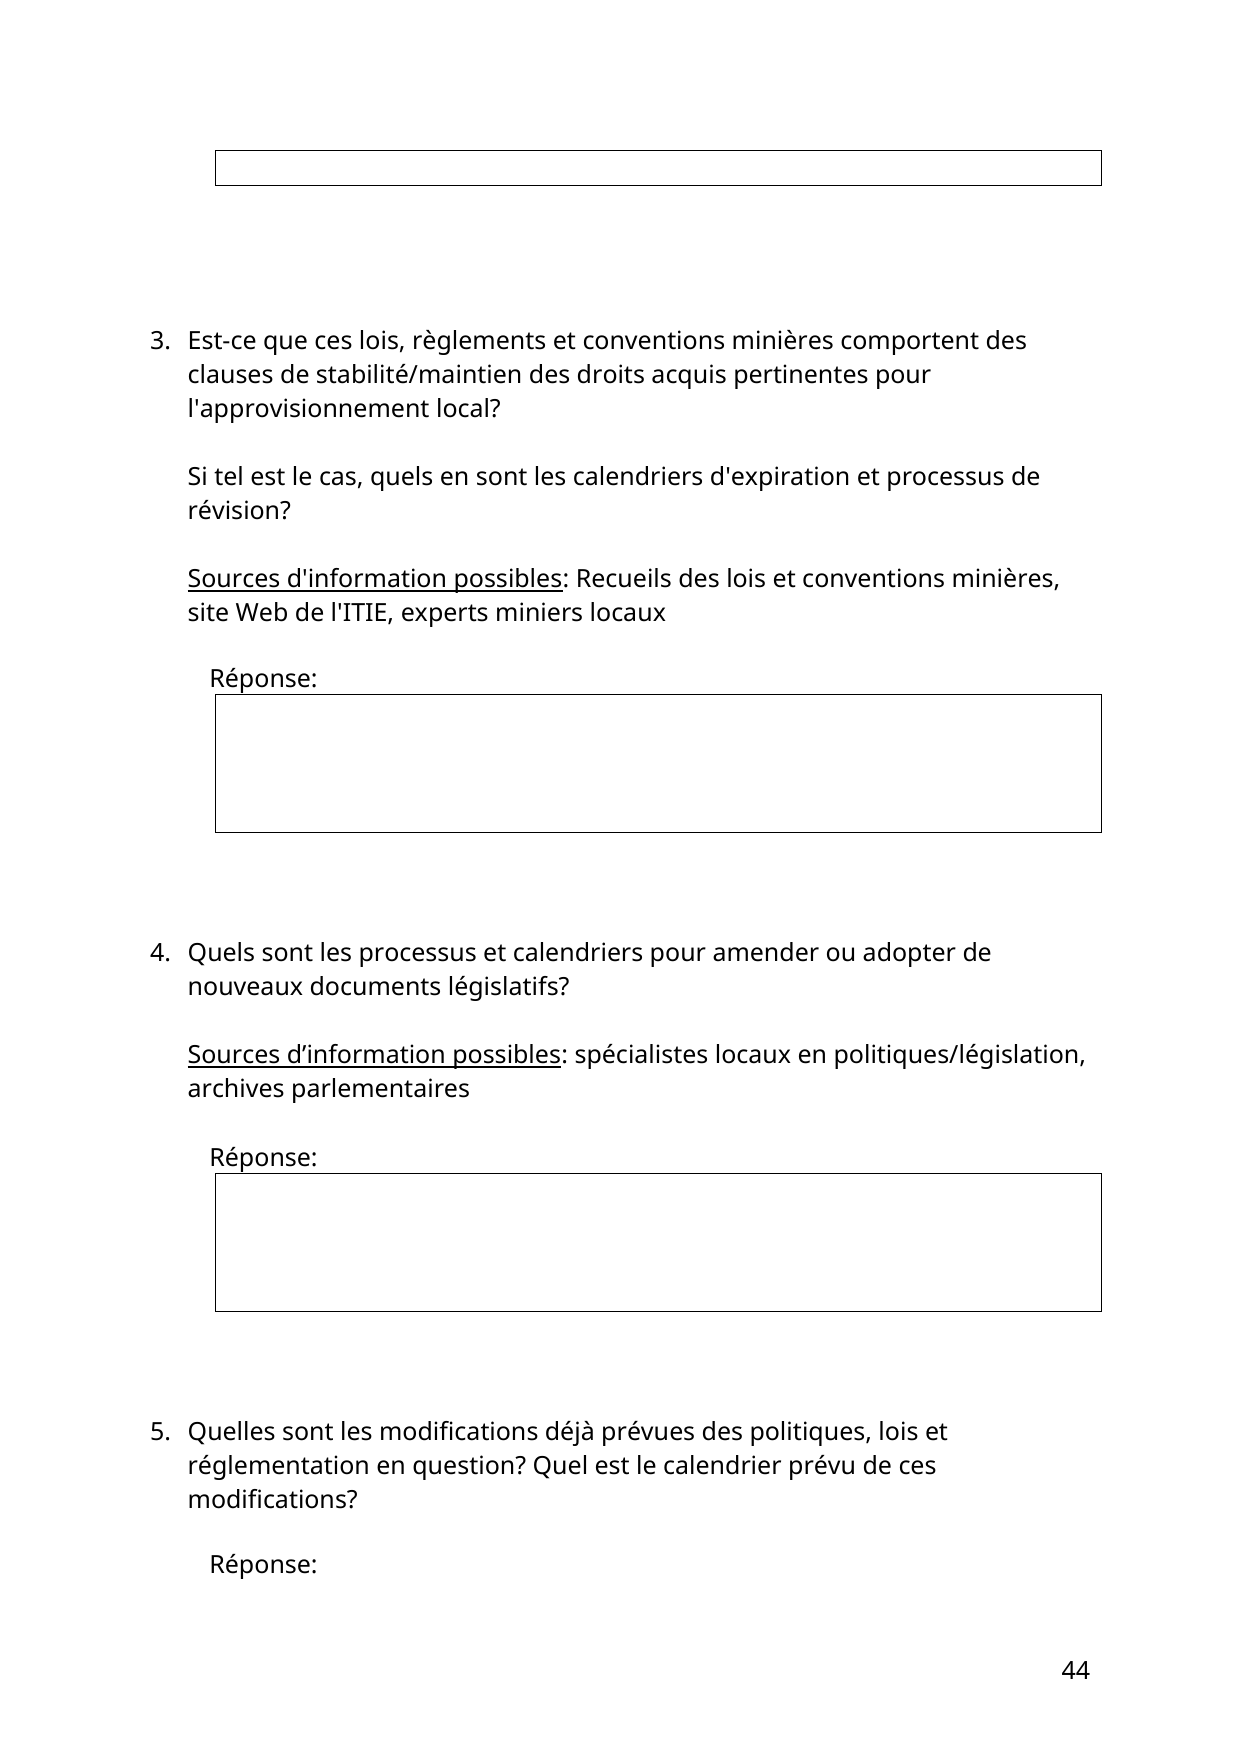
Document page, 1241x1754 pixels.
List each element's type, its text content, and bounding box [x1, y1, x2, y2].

table_header [216, 151, 1101, 185]
text Sources d'information possibles: Recueils des lois et conventions minières, site Web de l'ITIE, experts miniers locaux [187, 561, 1090, 629]
table_header [216, 1174, 1101, 1311]
list Quelles sont les modifications déjà prévues des politiques, lois et réglementation en question? Quel est le calendrier prévu de ces modifications? [150, 1414, 1090, 1516]
list Si tel est le cas, quels en sont les calendriers d'expiration et processus de révision? [187, 459, 1090, 527]
list Est-ce que ces lois, règlements et conventions minières comportent des clauses de stabilité/maintien des droits acquis pertinentes pour l'approvisionnement local? [150, 322, 1090, 424]
text Réponse: [150, 660, 1090, 694]
text Réponse: [187, 1139, 1090, 1173]
table_header [216, 695, 1101, 832]
list Quels sont les processus et calendriers pour amender ou adopter de nouveaux documents législatifs? [150, 935, 1090, 1003]
text Sources d’information possibles: spécialistes locaux en politiques/législation, archives parlementaires [187, 1037, 1090, 1105]
list Réponse: [187, 1547, 1090, 1581]
